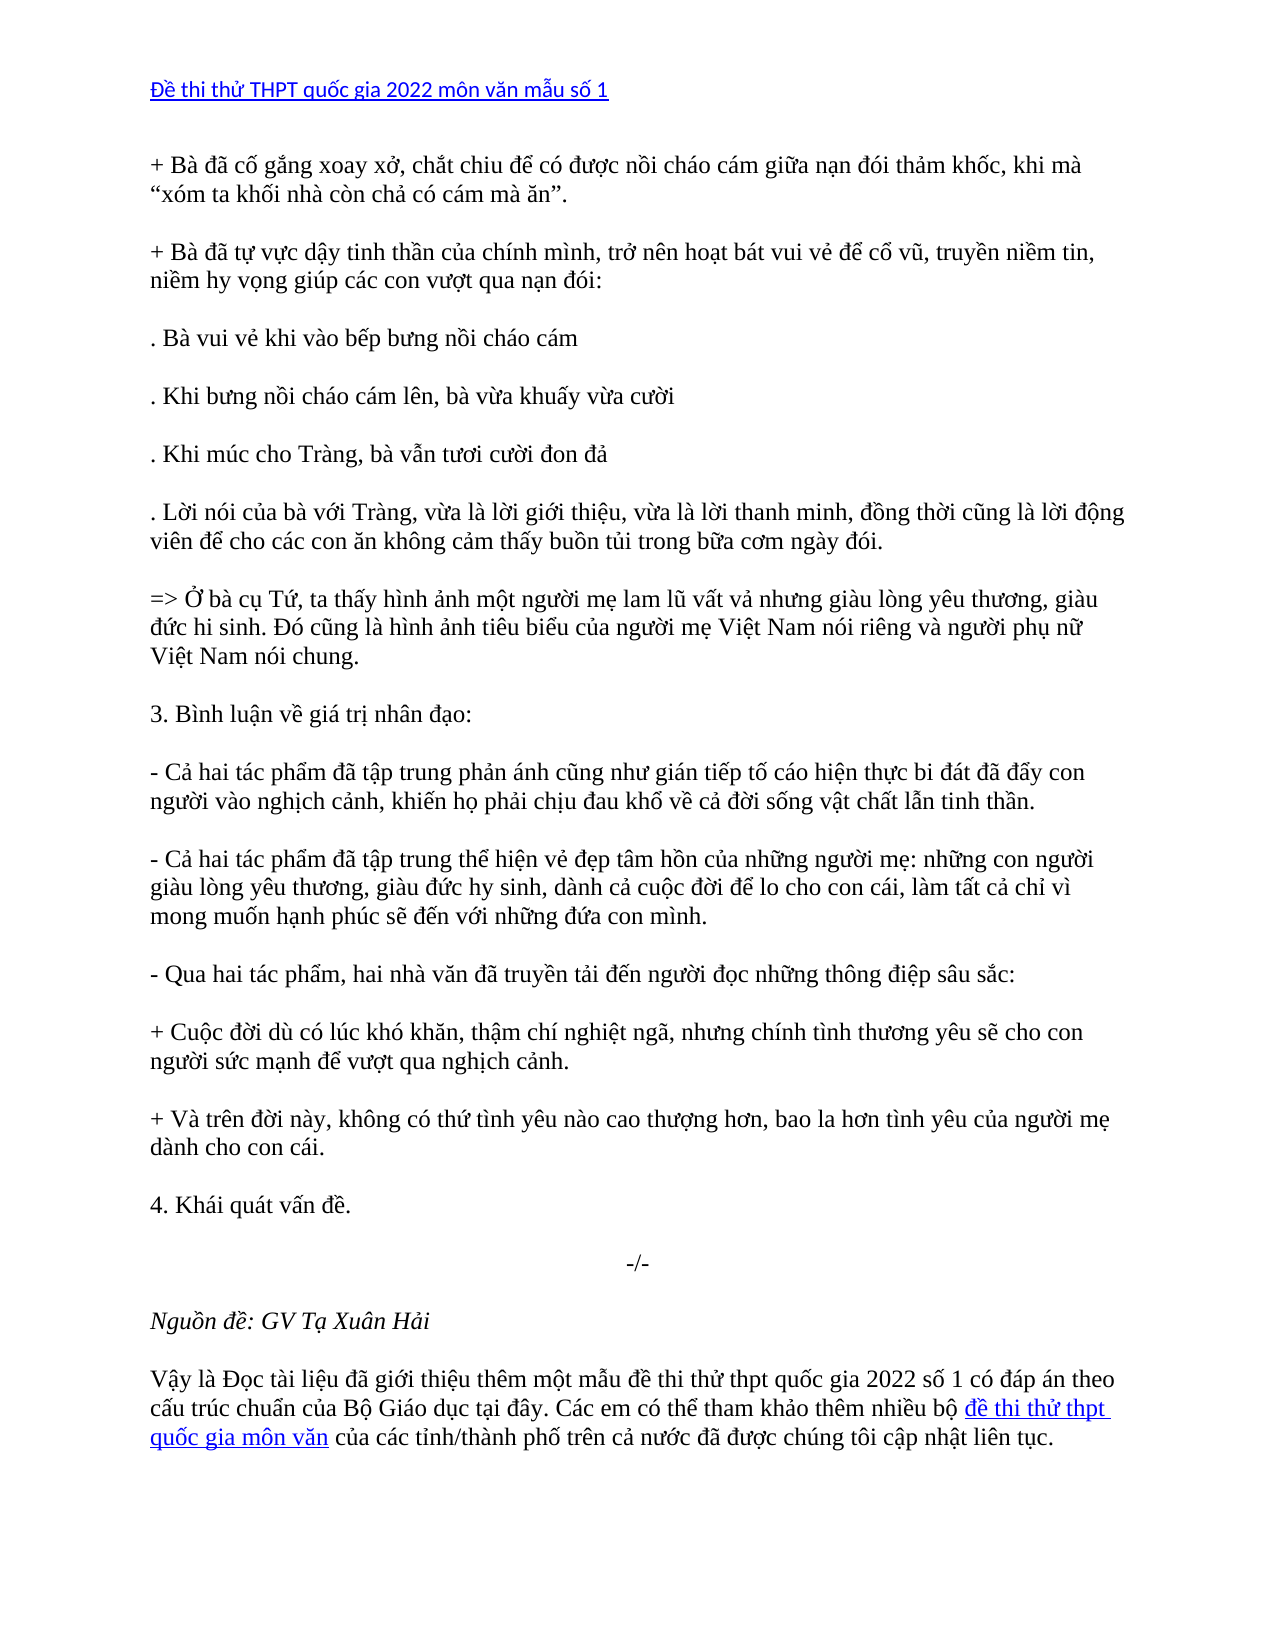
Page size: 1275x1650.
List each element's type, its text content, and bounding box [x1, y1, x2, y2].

text -/- [150, 1248, 1125, 1277]
text . Khi múc cho Tràng, bà vẫn tươi cười đon đả [150, 439, 1125, 468]
text Nguồn đề: GV Tạ Xuân Hải [150, 1306, 1125, 1335]
text 4. Khái quát vấn đề. [150, 1190, 1125, 1219]
text + Bà đã tự vực dậy tinh thần của chính mình, trở nên hoạt bát vui vẻ để cổ vũ, truyền niềm tin, niềm hy vọng giúp các con vượt qua nạn đói: [150, 237, 1125, 294]
text . Khi bưng nồi cháo cám lên, bà vừa khuấy vừa cười [150, 381, 1125, 410]
text Vậy là Đọc tài liệu đã giới thiệu thêm một mẫu đề thi thử thpt quốc gia 2022 số 1 có đáp án theo cấu trúc chuẩn của Bộ Giáo dục tại đây. Các em có thể tham khảo thêm nhiều bộ đề thi thử thpt quốc gia môn văn của các tỉnh/thành phố trên cả nước đã được chúng tôi cập nhật liên tục. [150, 1364, 1125, 1450]
text + Và trên đời này, không có thứ tình yêu nào cao thượng hơn, bao la hơn tình yêu của người mẹ dành cho con cái. [150, 1104, 1125, 1161]
text => Ở bà cụ Tứ, ta thấy hình ảnh một người mẹ lam lũ vất vả nhưng giàu lòng yêu thương, giàu đức hi sinh. Đó cũng là hình ảnh tiêu biểu của người mẹ Việt Nam nói riêng và người phụ nữ Việt Nam nói chung. [150, 584, 1125, 670]
text . Lời nói của bà với Tràng, vừa là lời giới thiệu, vừa là lời thanh minh, đồng thời cũng là lời động viên để cho các con ăn không cảm thấy buồn tủi trong bữa cơm ngày đói. [150, 497, 1125, 554]
text - Qua hai tác phẩm, hai nhà văn đã truyền tải đến người đọc những thông điệp sâu sắc: [150, 959, 1125, 988]
text 3. Bình luận về giá trị nhân đạo: [150, 699, 1125, 728]
text - Cả hai tác phẩm đã tập trung phản ánh cũng như gián tiếp tố cáo hiện thực bi đát đã đẩy con người vào nghịch cảnh, khiến họ phải chịu đau khổ về cả đời sống vật chất lẫn tinh thần. [150, 757, 1125, 814]
text + Cuộc đời dù có lúc khó khăn, thậm chí nghiệt ngã, nhưng chính tình thương yêu sẽ cho con người sức mạnh để vượt qua nghịch cảnh. [150, 1017, 1125, 1074]
text + Bà đã cố gắng xoay xở, chắt chiu để có được nồi cháo cám giữa nạn đói thảm khốc, khi mà “xóm ta khối nhà còn chả có cám mà ăn”. [150, 150, 1125, 207]
text - Cả hai tác phẩm đã tập trung thể hiện vẻ đẹp tâm hồn của những người mẹ: những con người giàu lòng yêu thương, giàu đức hy sinh, dành cả cuộc đời để lo cho con cái, làm tất cả chỉ vì mong muốn hạnh phúc sẽ đến với những đứa con mình. [150, 844, 1125, 930]
text . Bà vui vẻ khi vào bếp bưng nồi cháo cám [150, 323, 1125, 352]
